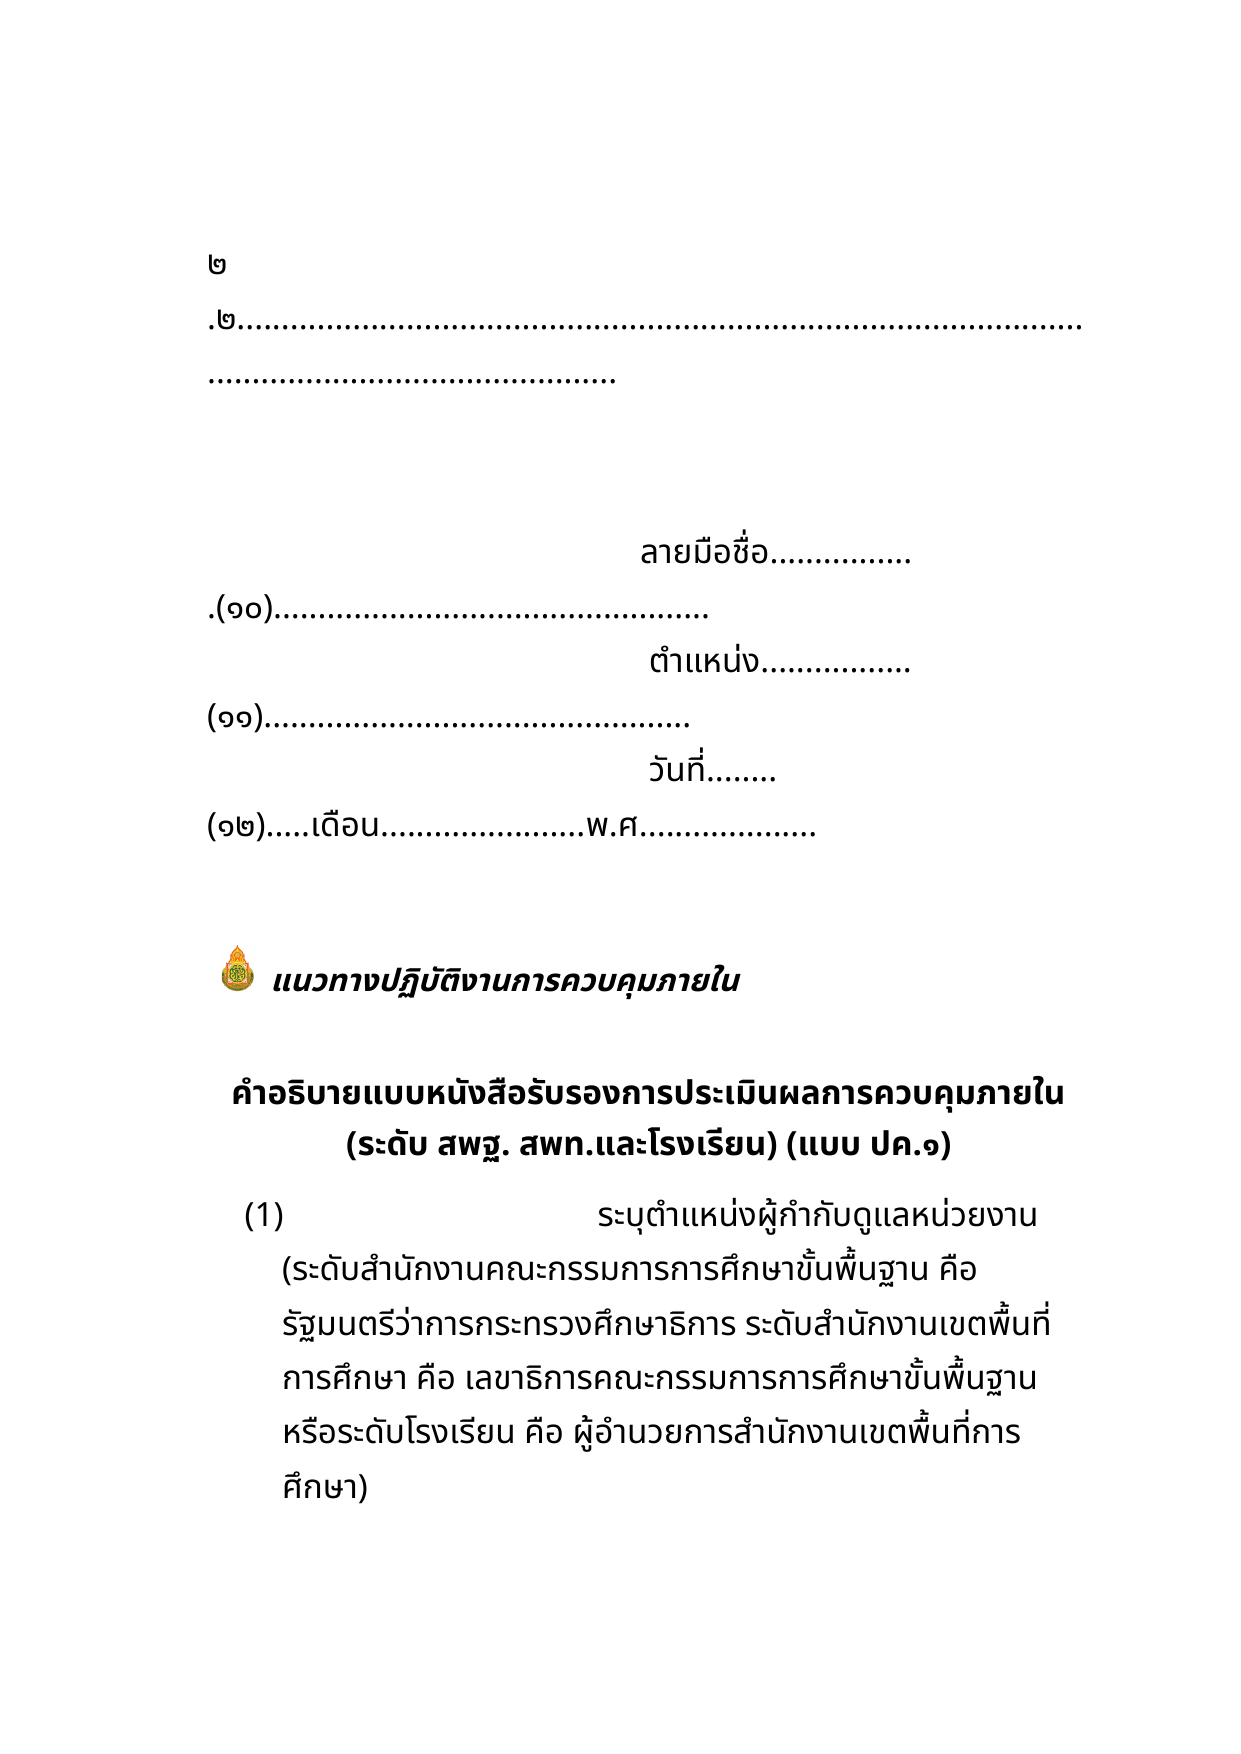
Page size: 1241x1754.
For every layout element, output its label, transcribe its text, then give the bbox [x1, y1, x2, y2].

text ๒.๒............................................................................................................................................. [207, 190, 1090, 393]
text ลายมือชื่อ.................(๑๐)................................................. [207, 528, 1090, 633]
text คำอธิบายแบบหนังสือรับรองการประเมินผลการควบคุมภายใน [207, 1069, 1090, 1119]
text ตำแหน่ง.................(๑๑)................................................ [207, 637, 1090, 742]
text วันที่........(๑๒).....เดือน.......................พ.ศ.................... [207, 746, 1090, 851]
text (ระดับ สพฐ. สพท.และโรงเรียน) (แบบ ปค.๑) [207, 1119, 1090, 1170]
picture [221, 945, 254, 992]
list ระบุตำแหน่งผู้กำกับดูแลหน่วยงาน (ระดับสำนักงานคณะกรรมการการศึกษาขั้นพื้นฐาน คือ รัฐมนตรีว่าการกระทรวงศึกษาธิการ ระดับสำนักงานเขตพื้นที่การศึกษา คือ เลขาธิการคณะกรรมการการศึกษาขั้นพื้นฐาน หรือระดับโรงเรียน คือ ผู้อำนวยการสำนักงานเขตพื้นที่การศึกษา) [244, 1191, 1090, 1513]
